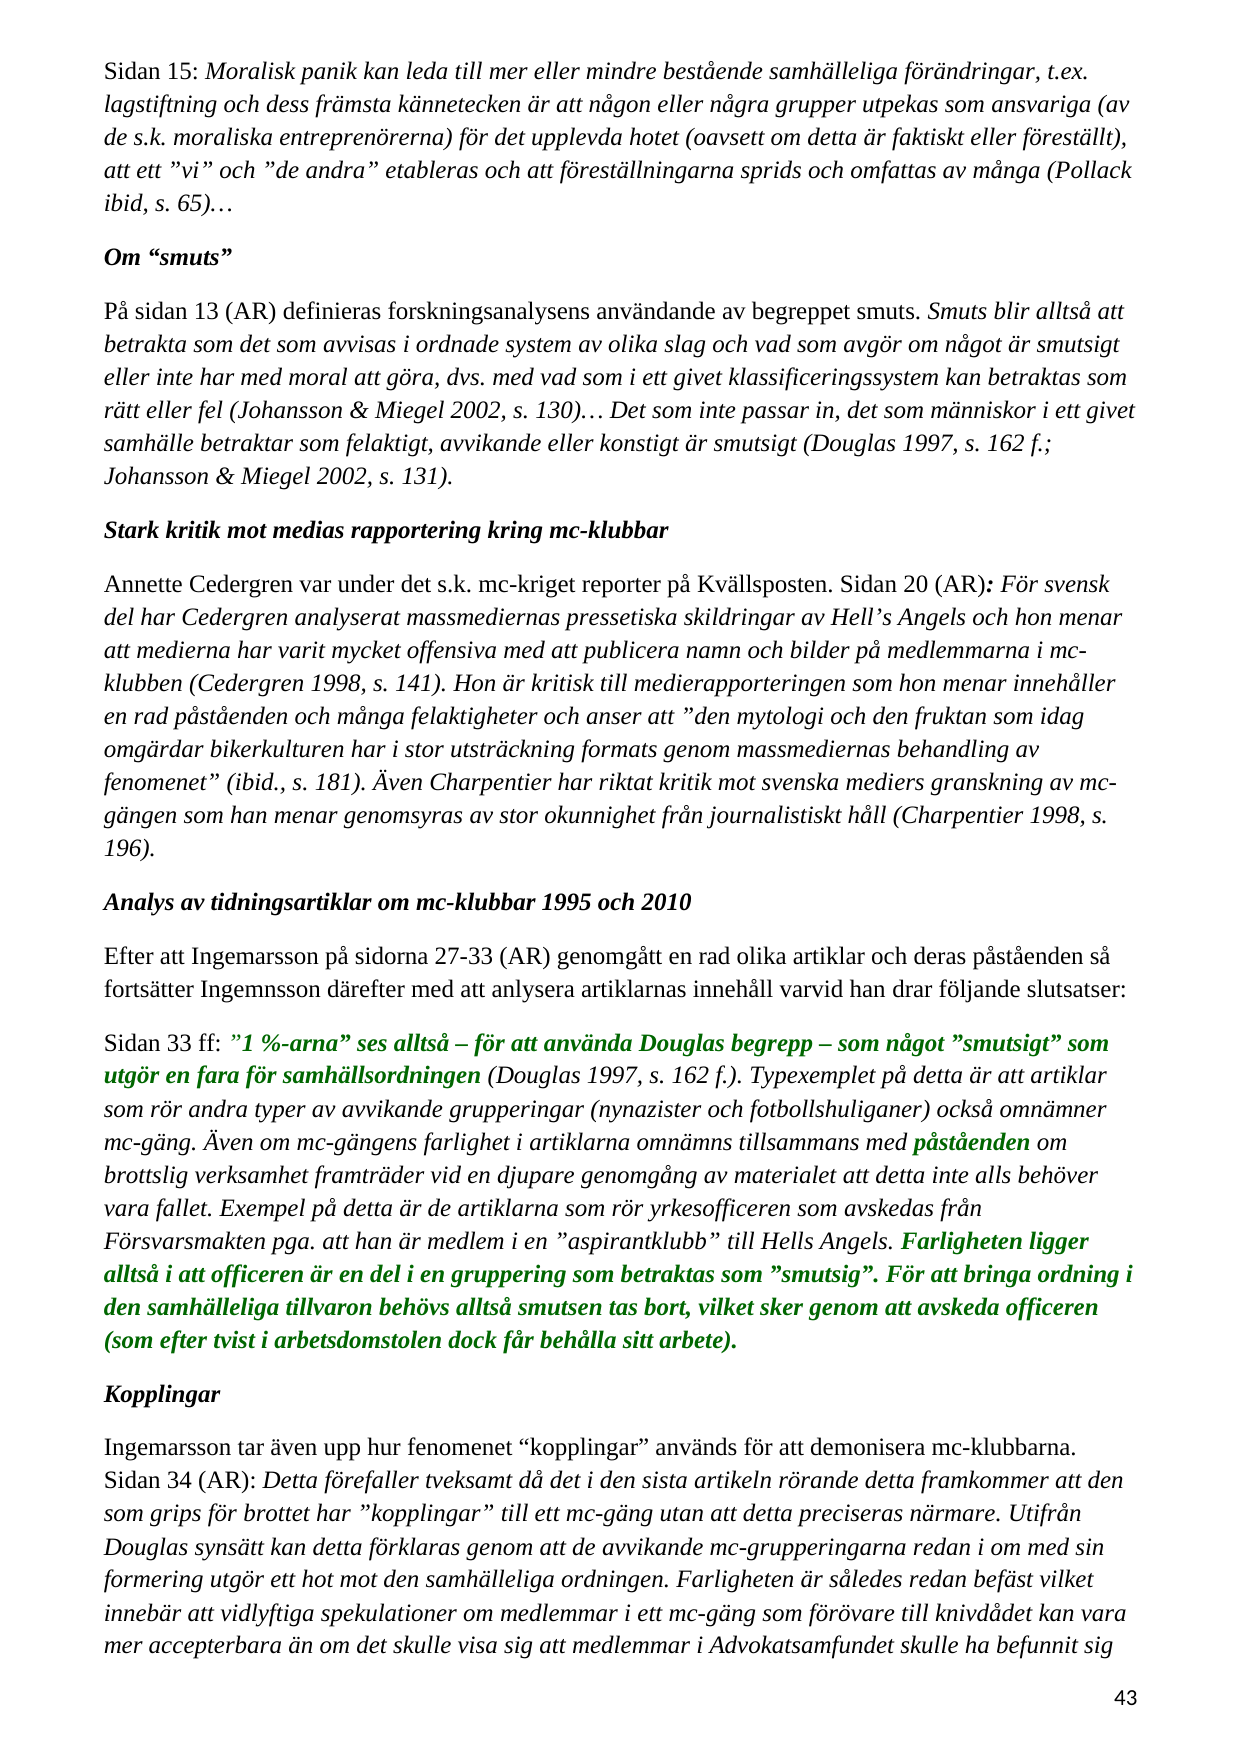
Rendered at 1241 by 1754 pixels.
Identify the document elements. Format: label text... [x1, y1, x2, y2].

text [103, 1432, 1137, 1659]
text Annette Cedergren var under det s.k. mc-kriget reporter på Kvällsposten. Sidan 20 (AR): För svensk del har Cedergren analyserat massmediernas pressetiska skildringar av Hell’s Angels och hon menar att medierna har varit mycket offensiva med att publicera namn och bilder på medlemmarna i mc-klubben (Cedergren 1998, s. 141). Hon är kritisk till medierapporteringen som hon menar innehåller en rad påståenden och många felaktigheter och anser att ”den mytologi och den fruktan som idag omgärdar bikerkulturen har i stor utsträckning formats genom massmediernas behandling av fenomenet” (ibid., s. 181). Även Charpentier har riktat kritik mot svenska mediers granskning av mc-gängen som han menar genomsyras av stor okunnighet från journalistiskt håll (Charpentier 1998, s. 196). [103, 569, 1137, 862]
text På sidan 13 (AR) definieras forskningsanalysens användande av begreppet smuts. Smuts blir alltså att betrakta som det som avvisas i ordnade system av olika slag och vad som avgör om något är smutsigt eller inte har med moral att göra, dvs. med vad som i ett givet klassificeringssystem kan betraktas som rätt eller fel (Johansson & Miegel 2002, s. 130)… Det som inte passar in, det som människor i ett givet samhälle betraktar som felaktigt, avvikande eller konstigt är smutsigt (Douglas 1997, s. 162 f.; Johansson & Miegel 2002, s. 131). [103, 296, 1137, 490]
text Efter att Ingemarsson på sidorna 27-33 (AR) genomgått en rad olika artiklar och deras påståenden så fortsätter Ingemnsson därefter med att anlysera artiklarnas innehåll varvid han drar följande slutsatser: [103, 941, 1137, 1002]
text Sidan 15: Moralisk panik kan leda till mer eller mindre bestående samhälleliga förändringar, t.ex. lagstiftning och dess främsta kännetecken är att någon eller några grupper utpekas som ansvariga (av de s.k. moraliska entreprenörerna) för det upplevda hotet (oavsett om detta är faktiskt eller föreställt), att ett ”vi” och ”de andra” etableras och att föreställningarna sprids och omfattas av många (Pollack ibid, s. 65)… [103, 56, 1137, 217]
text Stark kritik mot medias rapportering kring mc-klubbar [103, 515, 1137, 544]
text Analys av tidningsartiklar om mc-klubbar 1995 och 2010 [103, 887, 1137, 916]
text Om “smuts” [103, 242, 1137, 271]
text Sidan 33 ff: ”1 %-arna” ses alltså – för att använda Douglas begrepp – som något ”smutsigt” som utgör en fara för samhällsordningen (Douglas 1997, s. 162 f.). Typexemplet på detta är att artiklar som rör andra typer av avvikande grupperingar (nynazister och fotbollshuliganer) också omnämner mc-gäng. Även om mc-gängens farlighet i artiklarna omnämns tillsammans med påståenden om brottslig verksamhet framträder vid en djupare genomgång av materialet att detta inte alls behöver vara fallet. Exempel på detta är de artiklarna som rör yrkesofficeren som avskedas från Försvarsmakten pga. att han är medlem i en ”aspirantklubb” till Hells Angels. Farligheten ligger alltså i att officeren är en del i en gruppering som betraktas som ”smutsig”. För att bringa ordning i den samhälleliga tillvaron behövs alltså smutsen tas bort, vilket sker genom att avskeda officeren (som efter tvist i arbetsdomstolen dock får behålla sitt arbete). [103, 1028, 1137, 1353]
text Kopplingar [103, 1379, 1137, 1407]
